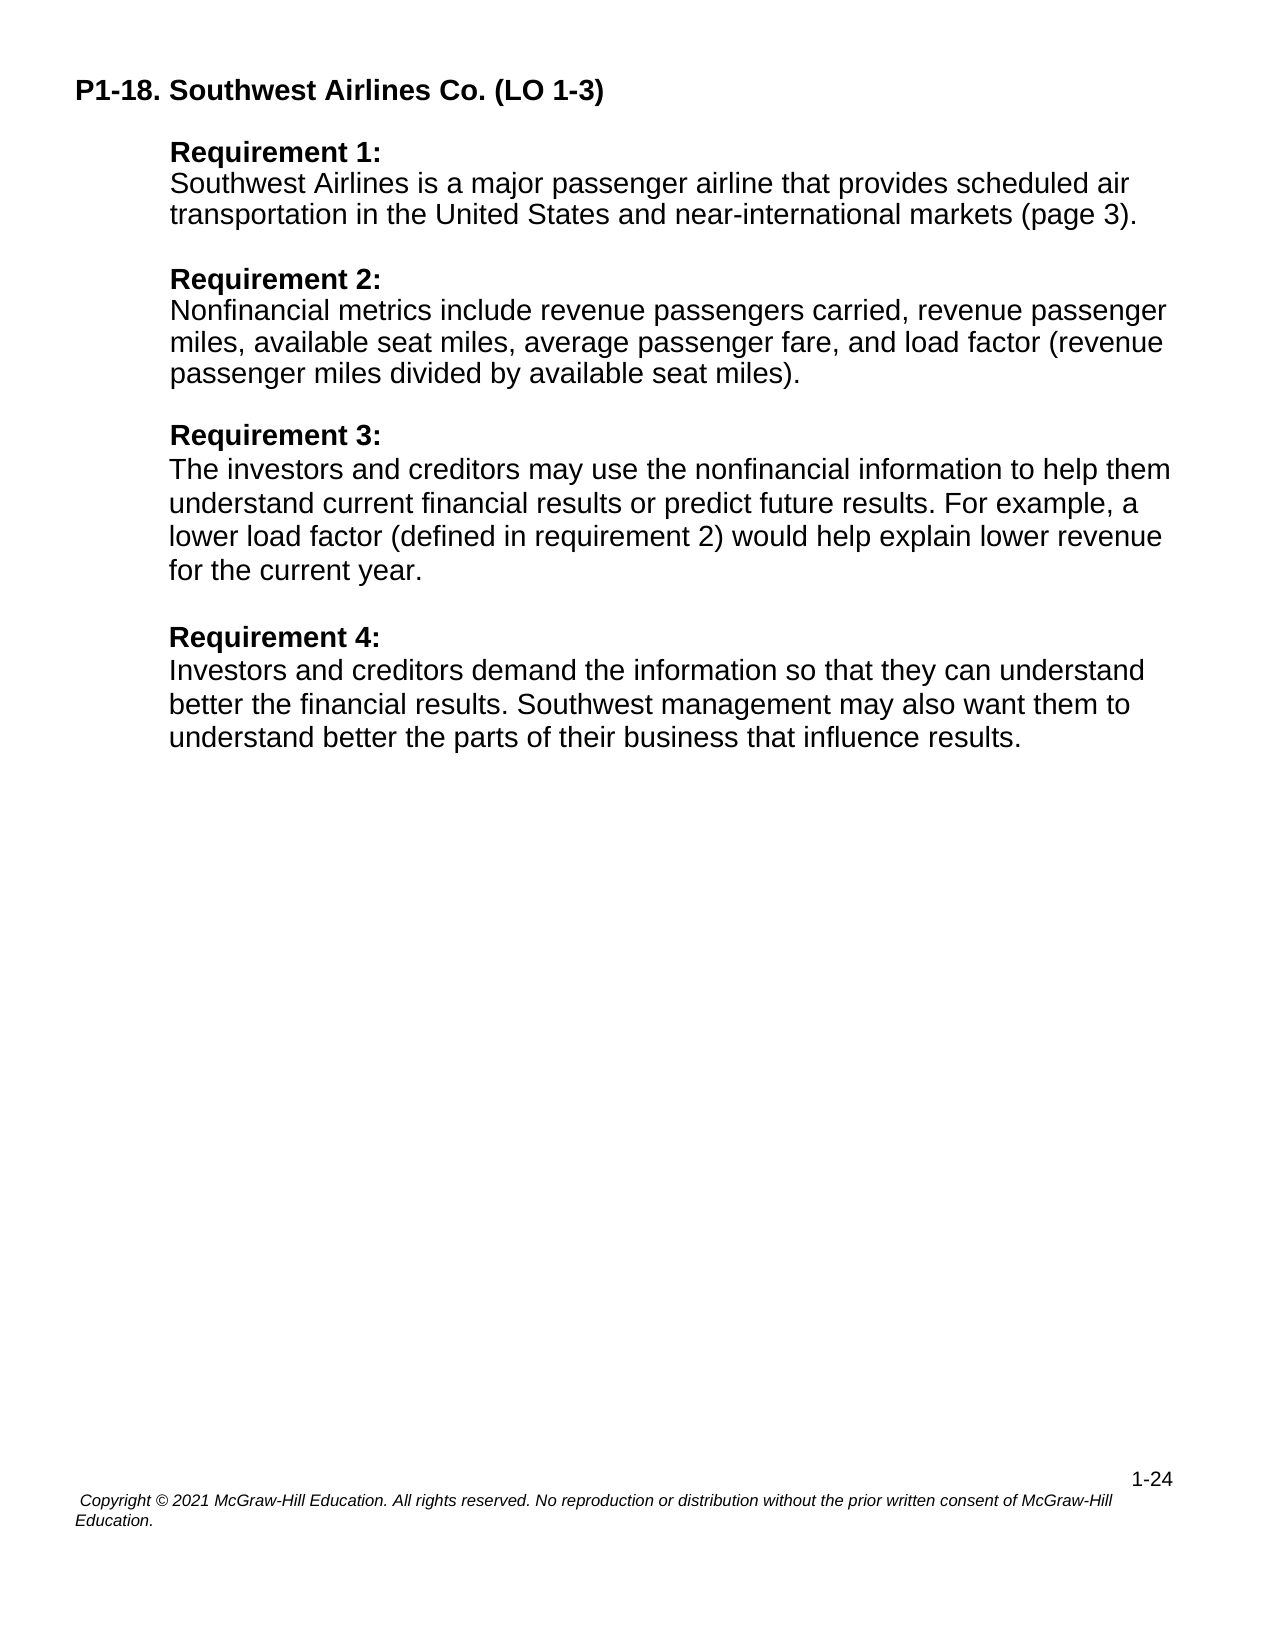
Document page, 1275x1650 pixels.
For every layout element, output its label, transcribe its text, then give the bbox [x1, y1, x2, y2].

text The investors and creditors may use the nonfinancial information to help them understand current financial results or predict future results. For example, a lower load factor (defined in requirement 2) would help explain lower revenue for the current year. [169, 452, 1173, 586]
text Investors and creditors demand the information so that they can understand better the financial results. Southwest management may also want them to understand better the parts of their business that influence results. [169, 653, 1173, 754]
list Requirement 3: [169, 421, 1173, 452]
text Requirement 2: [169, 262, 1173, 296]
text Requirement 1: [169, 135, 1173, 168]
list Nonfinancial metrics include revenue passengers carried, revenue passenger miles, available seat miles, average passenger fare, and load factor (revenue passenger miles divided by available seat miles). [169, 296, 1173, 389]
list transportation in the United States and near-international markets (page 3). [169, 200, 1173, 231]
list Southwest Airlines is a major passenger airline that provides scheduled air [169, 168, 1173, 200]
text Requirement 4: [169, 620, 1173, 653]
list P1-18. Southwest Airlines Co. (LO 1-3) [75, 75, 1173, 106]
